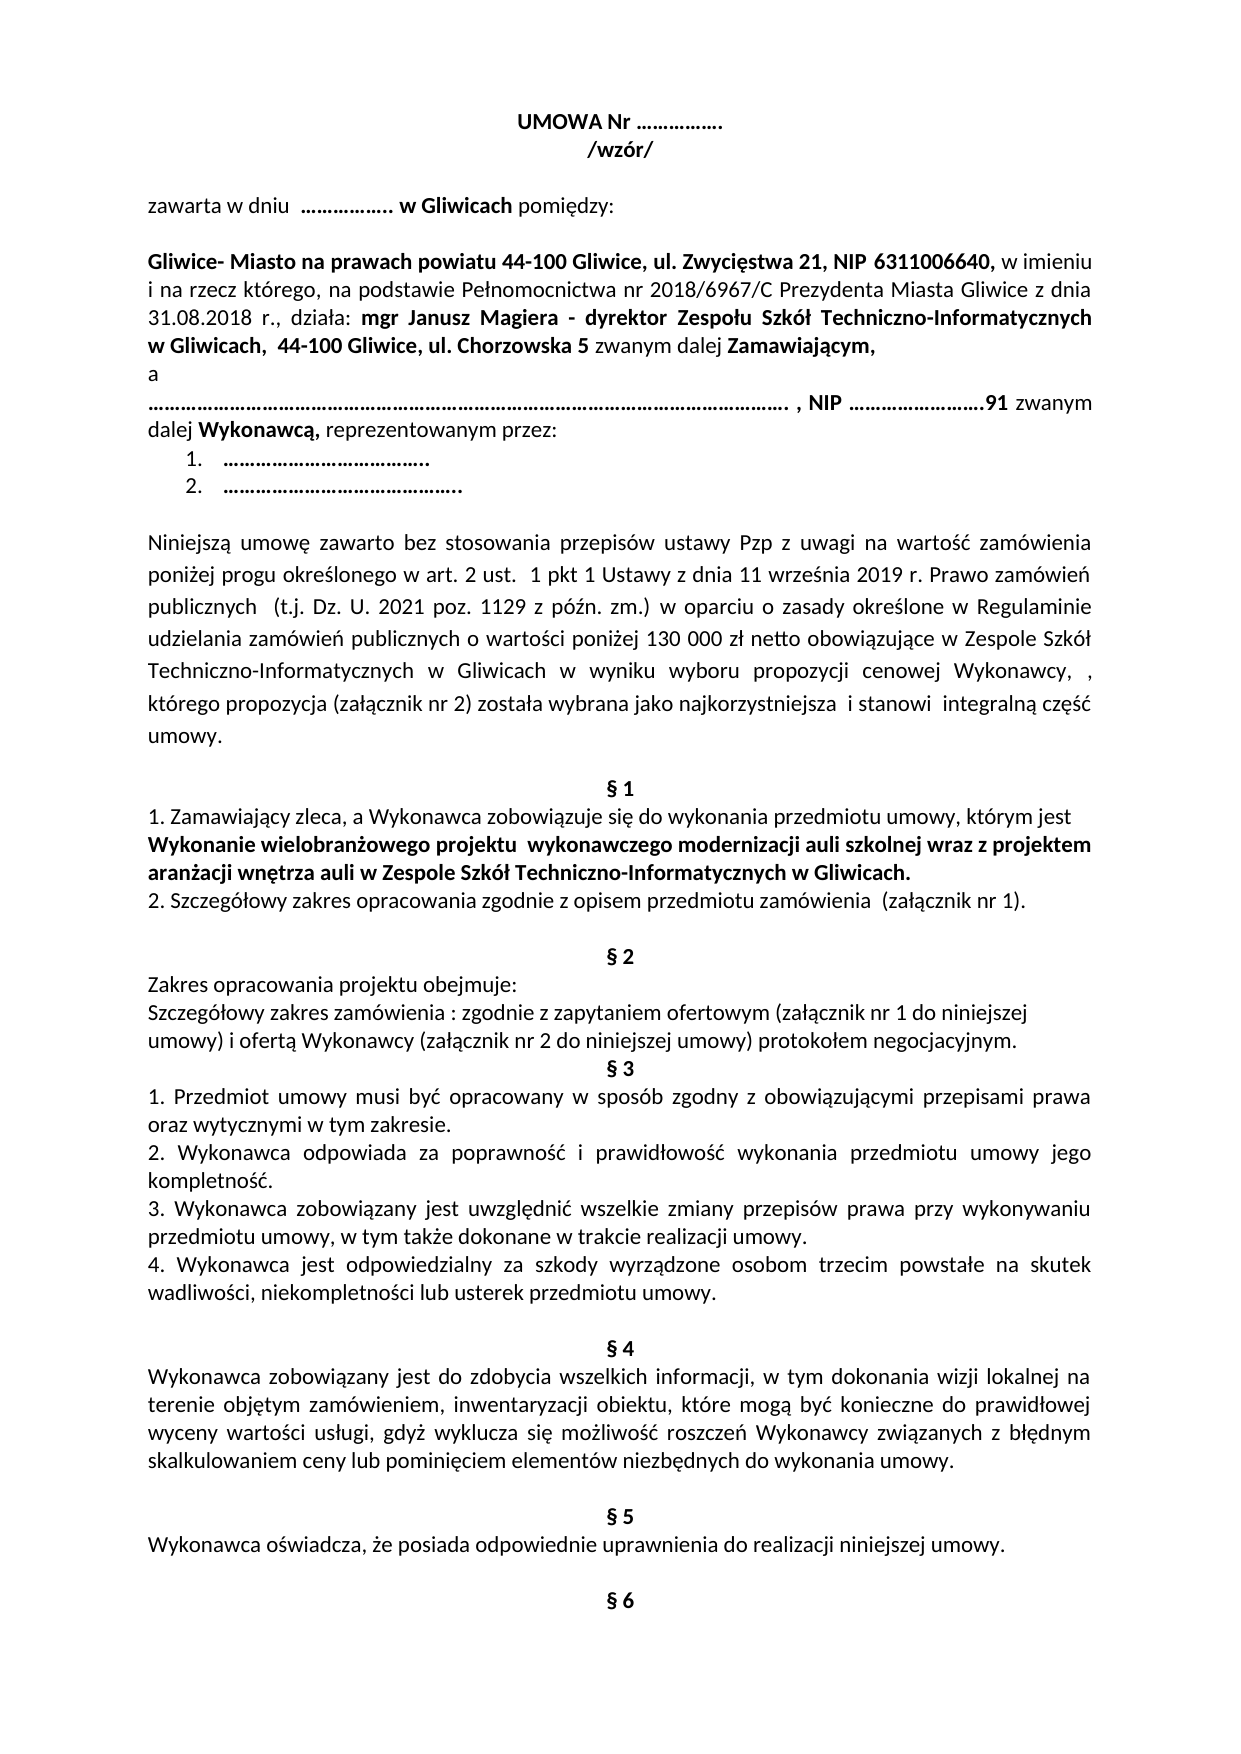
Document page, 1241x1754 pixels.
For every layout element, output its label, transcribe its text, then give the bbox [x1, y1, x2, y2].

text Szczegółowy zakres zamówienia : zgodnie z zapytaniem ofertowym (załącznik nr 1 do niniejszej umowy) i ofertą Wykonawcy (załącznik nr 2 do niniejszej umowy) protokołem negocjacyjnym. [148, 998, 1092, 1054]
text § 6 [148, 1586, 1092, 1614]
text 2. Wykonawca odpowiada za poprawność i prawidłowość wykonania przedmiotu umowy jego kompletność. [148, 1138, 1092, 1194]
text § 4 [148, 1334, 1092, 1362]
list …………………………………….. [185, 472, 1092, 500]
text 1. Zamawiający zleca, a Wykonawca zobowiązuje się do wykonania przedmiotu umowy, którym jest [148, 802, 1092, 830]
text § 1 [148, 774, 1092, 802]
text 2. Szczegółowy zakres opracowania zgodnie z opisem przedmiotu zamówienia (załącznik nr 1). [148, 886, 1092, 914]
text § 3 [148, 1054, 1092, 1082]
text 1. Przedmiot umowy musi być opracowany w sposób zgodny z obowiązującymi przepisami prawa oraz wytycznymi w tym zakresie. [148, 1082, 1092, 1138]
text Wykonawca oświadcza, że posiada odpowiednie uprawnienia do realizacji niniejszej umowy. [148, 1530, 1092, 1558]
text zawarta w dniu …………….. w Gliwicach pomiędzy: [148, 191, 1092, 219]
text UMOWA Nr ……………. [148, 107, 1092, 135]
text ………………………………………………………………………………………………………. , NIP …………………….91 zwanym dalej Wykonawcą, reprezentowanym przez: [148, 388, 1092, 444]
text Wykonawca zobowiązany jest do zdobycia wszelkich informacji, w tym dokonania wizji lokalnej na terenie objętym zamówieniem, inwentaryzacji obiektu, które mogą być konieczne do prawidłowej wyceny wartości usługi, gdyż wyklucza się możliwość roszczeń Wykonawcy związanych z błędnym skalkulowaniem ceny lub pominięciem elementów niezbędnych do wykonania umowy. [148, 1362, 1092, 1474]
text 3. Wykonawca zobowiązany jest uwzględnić wszelkie zmiany przepisów prawa przy wykonywaniu przedmiotu umowy, w tym także dokonane w trakcie realizacji umowy. [148, 1194, 1092, 1250]
text Gliwice- Miasto na prawach powiatu 44-100 Gliwice, ul. Zwycięstwa 21, NIP 6311006640, w imieniu i na rzecz którego, na podstawie Pełnomocnictwa nr 2018/6967/C Prezydenta Miasta Gliwice z dnia 31.08.2018 r., działa: mgr Janusz Magiera - dyrektor Zespołu Szkół Techniczno-Informatycznych w Gliwicach, 44-100 Gliwice, ul. Chorzowska 5 zwanym dalej Zamawiającym, [148, 247, 1092, 359]
text 4. Wykonawca jest odpowiedzialny za szkody wyrządzone osobom trzecim powstałe na skutek wadliwości, niekompletności lub usterek przedmiotu umowy. [148, 1250, 1092, 1306]
list ……………………………….. [185, 444, 1092, 472]
text Zakres opracowania projektu obejmuje: [148, 970, 1092, 998]
text Wykonanie wielobranżowego projektu wykonawczego modernizacji auli szkolnej wraz z projektem aranżacji wnętrza auli w Zespole Szkół Techniczno-Informatycznych w Gliwicach. [148, 830, 1092, 886]
text a [148, 359, 1092, 388]
text § 5 [148, 1502, 1092, 1530]
text § 2 [148, 942, 1092, 970]
text /wzór/ [148, 135, 1092, 163]
text Niniejszą umowę zawarto bez stosowania przepisów ustawy Pzp z uwagi na wartość zamówienia poniżej progu określonego w art. 2 ust. 1 pkt 1 Ustawy z dnia 11 września 2019 r. Prawo zamówień publicznych (t.j. Dz. U. 2021 poz. 1129 z późn. zm.) w oparciu o zasady określone w Regulaminie udzielania zamówień publicznych o wartości poniżej 130 000 zł netto obowiązujące w Zespole Szkół Techniczno-Informatycznych w Gliwicach w wyniku wyboru propozycji cenowej Wykonawcy, , którego propozycja (załącznik nr 2) została wybrana jako najkorzystniejsza i stanowi integralną część umowy. [148, 528, 1092, 749]
